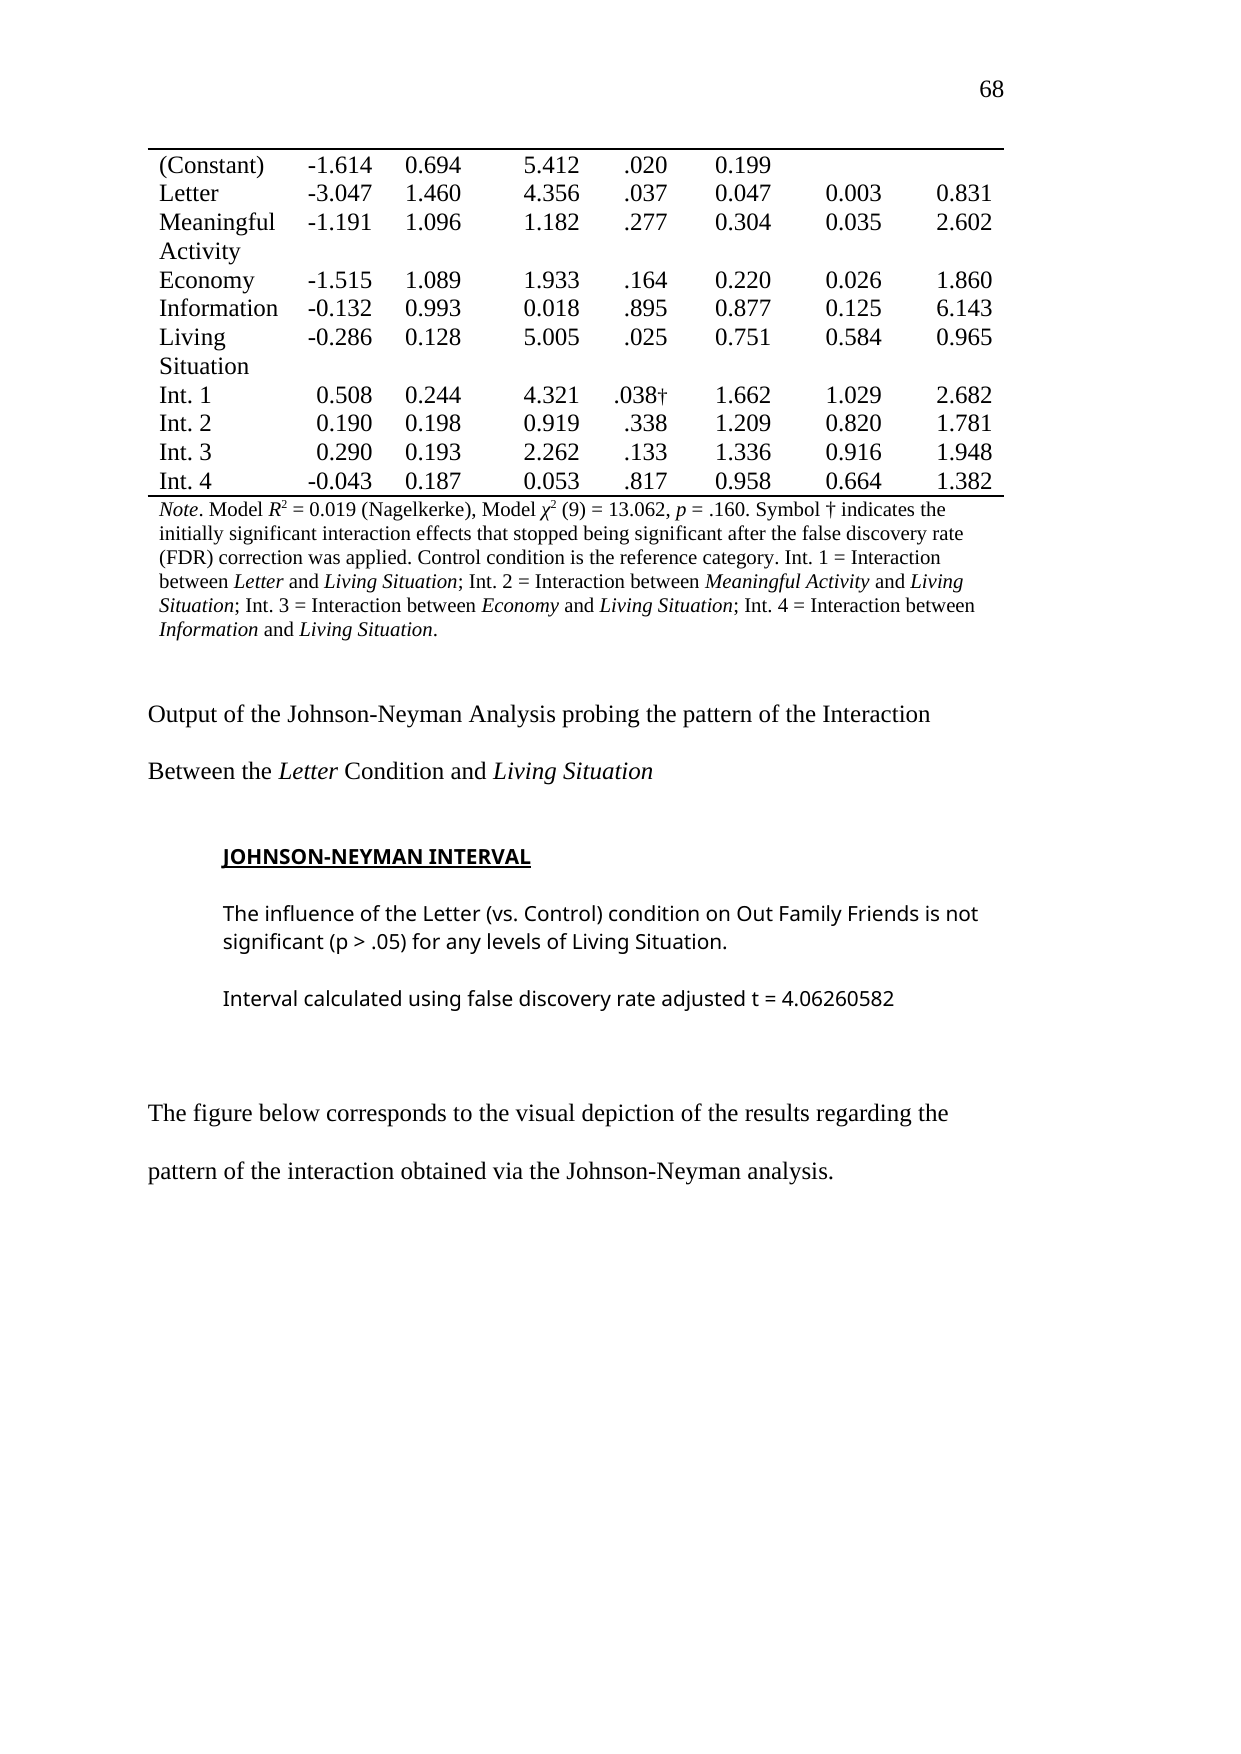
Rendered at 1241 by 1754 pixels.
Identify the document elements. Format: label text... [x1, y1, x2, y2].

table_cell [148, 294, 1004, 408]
text JOHNSON-NEYMAN INTERVAL [223, 842, 1004, 871]
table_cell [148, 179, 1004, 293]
text Interval calculated using false discovery rate adjusted t = 4.06260582 [223, 984, 1004, 1013]
text The figure below corresponds to the visual depiction of the results regarding the pattern of the interaction obtained via the Johnson-Neyman analysis. [148, 1098, 1004, 1185]
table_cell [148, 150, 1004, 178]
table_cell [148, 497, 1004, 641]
text The influence of the Letter (vs. Control) condition on Out Family Friends is not significant (p > .05) for any levels of Living Situation. [223, 899, 1004, 956]
text Output of the Johnson-Neyman Analysis probing the pattern of the Interaction Between the Letter Condition and Living Situation [148, 699, 1004, 785]
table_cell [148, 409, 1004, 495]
